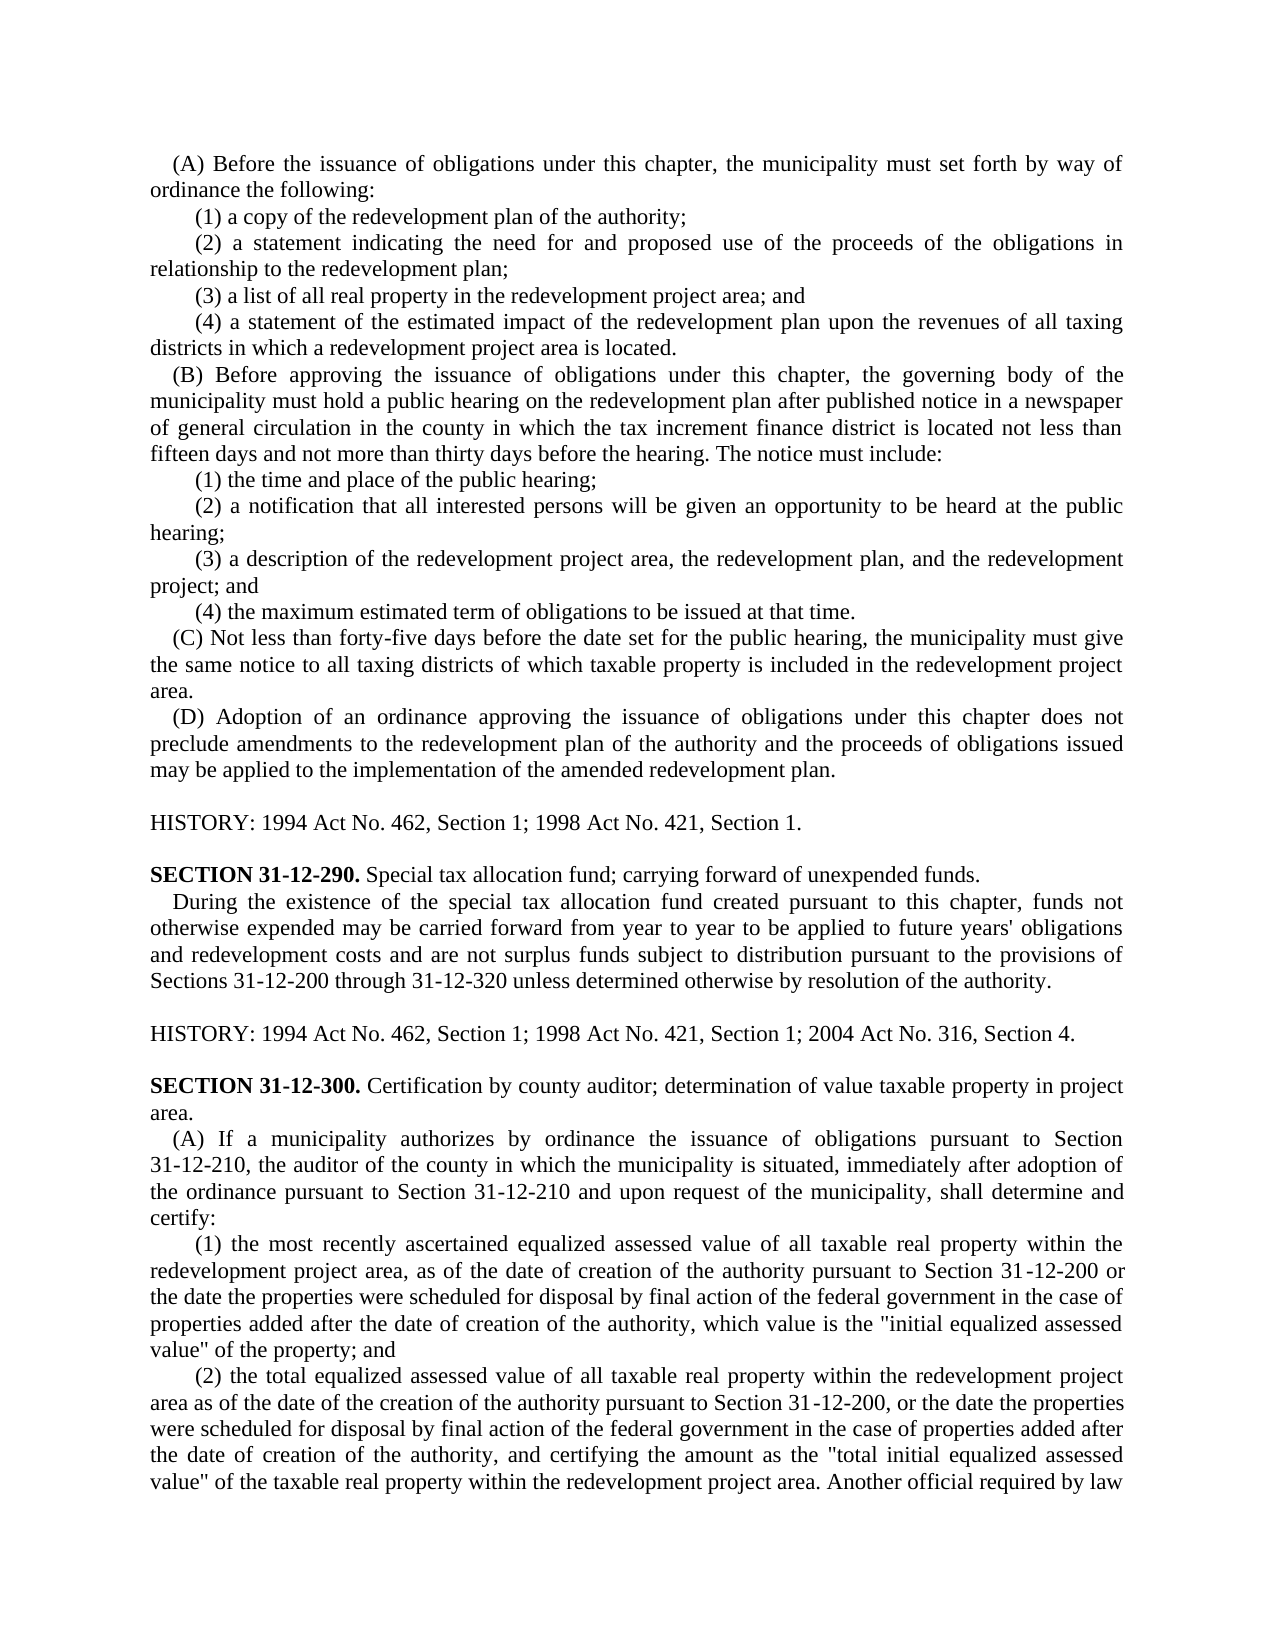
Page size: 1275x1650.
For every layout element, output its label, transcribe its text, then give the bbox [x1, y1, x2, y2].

text HISTORY: 1994 Act No. 462, Section 1; 1998 Act No. 421, Section 1. [150, 809, 1125, 835]
text (A) If a municipality authorizes by ordinance the issuance of obligations pursuant to Section 31-12-210, the auditor of the county in which the municipality is situated, immediately after adoption of the ordinance pursuant to Section 31-12-210 and upon request of the municipality, shall determine and certify: [150, 1125, 1125, 1231]
text (3) a description of the redevelopment project area, the redevelopment plan, and the redevelopment project; and [150, 545, 1125, 598]
text (2) a notification that all interested persons will be given an opportunity to be heard at the public hearing; [150, 493, 1125, 545]
text (B) Before approving the issuance of obligations under this chapter, the governing body of the municipality must hold a public hearing on the redevelopment plan after published notice in a newspaper of general circulation in the county in which the tax increment finance district is located not less than fifteen days and not more than thirty days before the hearing. The notice must include: [150, 361, 1125, 466]
text SECTION 31-12-300. Certification by county auditor; determination of value taxable property in project area. [150, 1072, 1125, 1125]
text (1) a copy of the redevelopment plan of the authority; [150, 203, 1125, 229]
text (2) a statement indicating the need for and proposed use of the proceeds of the obligations in relationship to the redevelopment plan; [150, 229, 1125, 282]
text (C) Not less than forty-five days before the date set for the public hearing, the municipality must give the same notice to all taxing districts of which taxable property is included in the redevelopment project area. [150, 624, 1125, 703]
text (A) Before the issuance of obligations under this chapter, the municipality must set forth by way of ordinance the following: [150, 150, 1125, 203]
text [150, 1362, 1125, 1494]
text (3) a list of all real property in the redevelopment project area; and [150, 282, 1125, 308]
text (4) a statement of the estimated impact of the redevelopment plan upon the revenues of all taxing districts in which a redevelopment project area is located. [150, 308, 1125, 361]
text (D) Adoption of an ordinance approving the issuance of obligations under this chapter does not preclude amendments to the redevelopment plan of the authority and the proceeds of obligations issued may be applied to the implementation of the amended redevelopment plan. [150, 703, 1125, 782]
text (4) the maximum estimated term of obligations to be issued at that time. [150, 598, 1125, 624]
text SECTION 31-12-290. Special tax allocation fund; carrying forward of unexpended funds. [150, 862, 1125, 888]
text (1) the time and place of the public hearing; [150, 466, 1125, 493]
text During the existence of the special tax allocation fund created pursuant to this chapter, funds not otherwise expended may be carried forward from year to year to be applied to future years' obligations and redevelopment costs and are not surplus funds subject to distribution pursuant to the provisions of Sections 31-12-200 through 31-12-320 unless determined otherwise by resolution of the authority. [150, 888, 1125, 993]
text (1) the most recently ascertained equalized assessed value of all taxable real property within the redevelopment project area, as of the date of creation of the authority pursuant to Section 31-12-200 or the date the properties were scheduled for disposal by final action of the federal government in the case of properties added after the date of creation of the authority, which value is the "initial equalized assessed value" of the property; and [150, 1231, 1125, 1362]
text HISTORY: 1994 Act No. 462, Section 1; 1998 Act No. 421, Section 1; 2004 Act No. 316, Section 4. [150, 1020, 1125, 1046]
